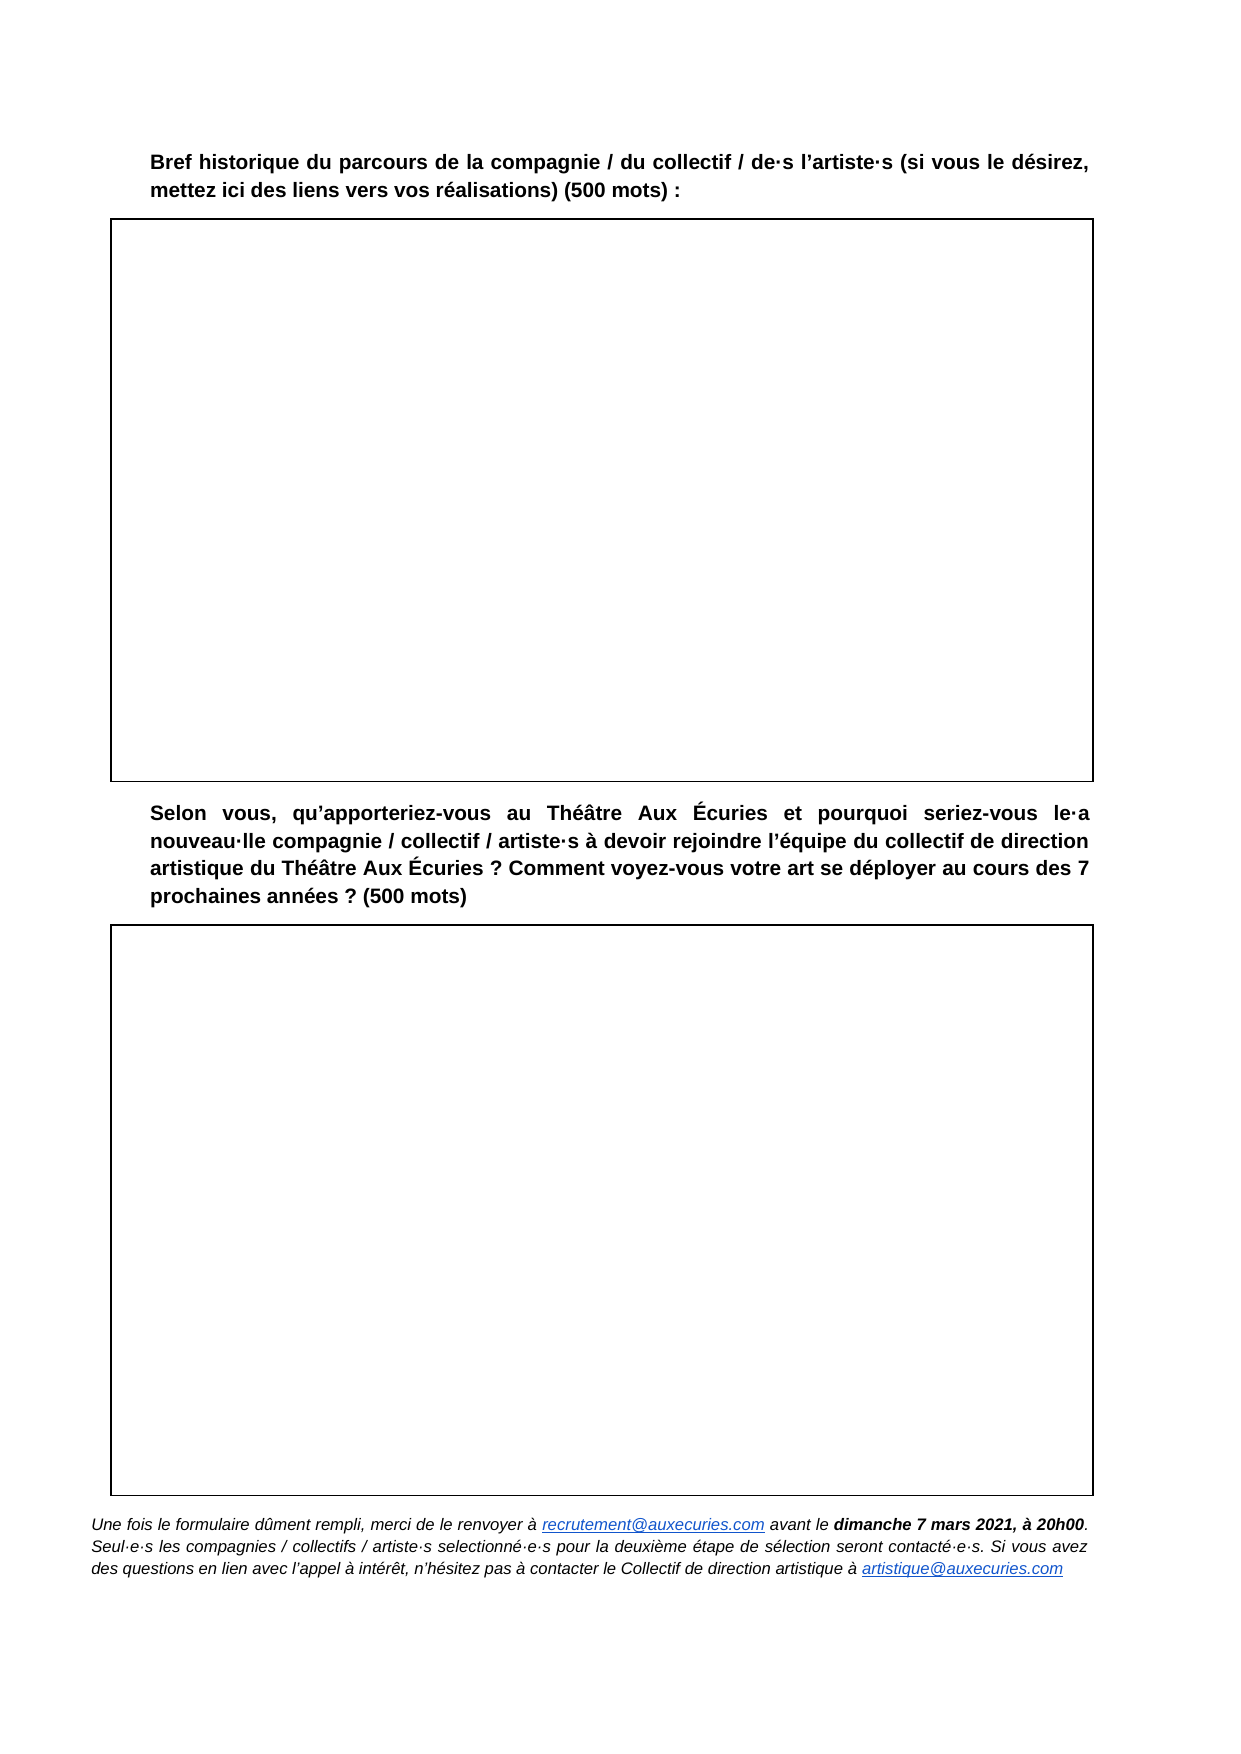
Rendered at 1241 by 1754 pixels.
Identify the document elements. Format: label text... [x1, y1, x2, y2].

text Selon vous, qu’apporteriez-vous au Théâtre Aux Écuries et pourquoi seriez-vous le·a nouveau·lle compagnie / collectif / artiste·s à devoir rejoindre l’équipe du collectif de direction artistique du Théâtre Aux Écuries ? Comment voyez-vous votre art se déployer au cours des 7 prochaines années ? (500 mots) [150, 801, 1090, 907]
text Bref historique du parcours de la compagnie / du collectif / de·s l’artiste·s (si vous le désirez, mettez ici des liens vers vos réalisations) (500 mots) : [150, 150, 1090, 201]
text Une fois le formulaire dûment rempli, merci de le renvoyer à recrutement@auxecuries.com avant le dimanche 7 mars 2021, à 20h00. Seul·e·s les compagnies / collectifs / artiste·s selectionné·e·s pour la deuxième étape de sélection seront contacté·e·s. Si vous avez des questions en lien avec l’appel à intérêt, n’hésitez pas à contacter le Collectif de direction artistique à artistique@auxecuries.com [91, 1515, 1090, 1578]
